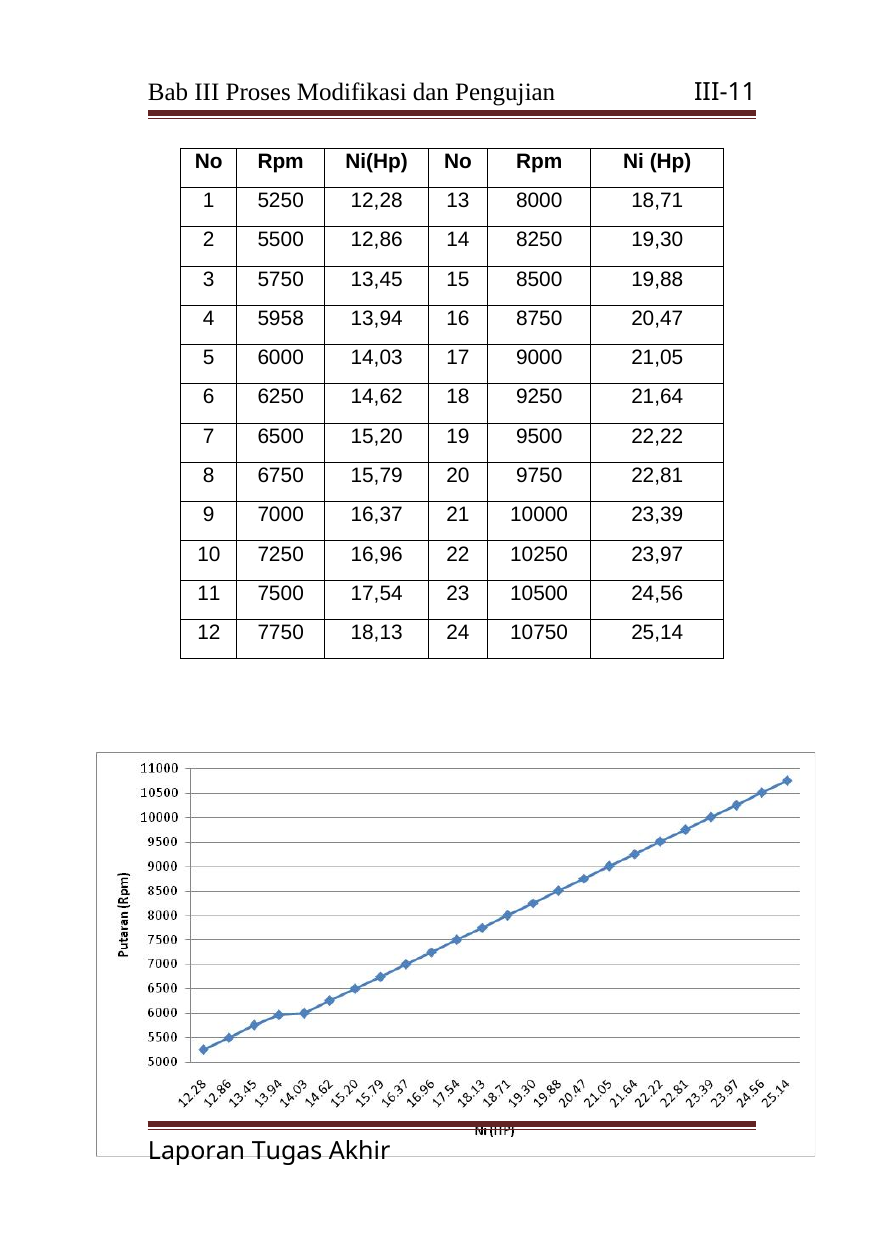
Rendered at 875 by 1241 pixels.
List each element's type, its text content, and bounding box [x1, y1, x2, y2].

picture [178, 1147, 186, 1157]
table_cell 20,47 [591, 306, 723, 344]
table_cell 5500 [237, 227, 324, 266]
table_cell 5958 [237, 306, 324, 344]
table_cell 9500 [488, 424, 590, 462]
table_cell 15 [429, 267, 487, 305]
table_cell 14,62 [325, 384, 428, 423]
table_cell 18 [429, 384, 487, 423]
table_cell 2 [181, 227, 236, 266]
table_cell 6500 [237, 424, 324, 462]
table_cell 5750 [237, 267, 324, 305]
table_cell 16,37 [325, 502, 428, 540]
table_header Ni(Hp) [325, 149, 428, 187]
table_cell 13,45 [325, 267, 428, 305]
table_cell 7250 [237, 541, 324, 580]
table_cell 23,97 [591, 541, 723, 580]
table_cell 8250 [488, 227, 590, 266]
table_cell 19,30 [591, 227, 723, 266]
table_cell 6750 [237, 463, 324, 501]
table_cell 19 [429, 424, 487, 462]
table_cell 6000 [237, 345, 324, 383]
table_cell 22 [429, 541, 487, 580]
table_cell 6 [181, 384, 236, 423]
table_cell 9000 [488, 345, 590, 383]
picture [233, 1147, 240, 1157]
picture [362, 1147, 369, 1157]
table_cell 5 [181, 345, 236, 383]
table_cell 9250 [488, 384, 590, 423]
table_cell 8500 [488, 267, 590, 305]
table_cell 21,05 [591, 345, 723, 383]
table_header Ni (Hp) [591, 149, 723, 187]
table_cell 14,03 [325, 345, 428, 383]
table_cell 21 [429, 502, 487, 540]
table_cell 9750 [488, 463, 590, 501]
table_cell 6250 [237, 384, 324, 423]
table_cell 3 [181, 267, 236, 305]
table_cell 15,20 [325, 424, 428, 462]
table_cell 18,71 [591, 188, 723, 226]
table_cell 10 [181, 541, 236, 580]
table_cell 7500 [237, 581, 324, 619]
table_cell 13 [429, 188, 487, 226]
table_cell 4 [181, 306, 236, 344]
table_cell 22,81 [591, 463, 723, 501]
table_cell 15,79 [325, 463, 428, 501]
table_cell 24,56 [591, 581, 723, 619]
table_cell 19,88 [591, 267, 723, 305]
table_cell 10500 [488, 581, 590, 619]
table_cell 24 [429, 620, 487, 658]
table_cell 10250 [488, 541, 590, 580]
table_header Rpm [237, 149, 324, 187]
table_header Rpm [488, 149, 590, 187]
table_cell 18,13 [325, 620, 428, 658]
table_cell 11 [181, 581, 236, 619]
table_cell 13,94 [325, 306, 428, 344]
table_cell 14 [429, 227, 487, 266]
table_cell 17 [429, 345, 487, 383]
table_cell 10750 [488, 620, 590, 658]
picture [194, 1147, 201, 1157]
table_cell 9 [181, 502, 236, 540]
table_cell 7 [181, 424, 236, 462]
table_cell 10000 [488, 502, 590, 540]
table_cell 12,86 [325, 227, 428, 266]
table_cell 22,22 [591, 424, 723, 462]
picture [331, 1153, 341, 1157]
table_cell 8000 [488, 188, 590, 226]
picture [95, 751, 816, 1157]
table_cell 16,96 [325, 541, 428, 580]
table_header No [181, 149, 236, 187]
table_cell 12,28 [325, 188, 428, 226]
table_cell 5250 [237, 188, 324, 226]
table_cell 16 [429, 306, 487, 344]
table_cell 17,54 [325, 581, 428, 619]
table_cell 25,14 [591, 620, 723, 658]
table_cell 1 [181, 188, 236, 226]
table_cell 21,64 [591, 384, 723, 423]
table_cell 7000 [237, 502, 324, 540]
table_cell 8 [181, 463, 236, 501]
picture [285, 1147, 292, 1157]
table_cell 8750 [488, 306, 590, 344]
table_cell 7750 [237, 620, 324, 658]
table_cell 23,39 [591, 502, 723, 540]
table_header No [429, 149, 487, 187]
table_cell 23 [429, 581, 487, 619]
table_cell 12 [181, 620, 236, 658]
table_cell 20 [429, 463, 487, 501]
